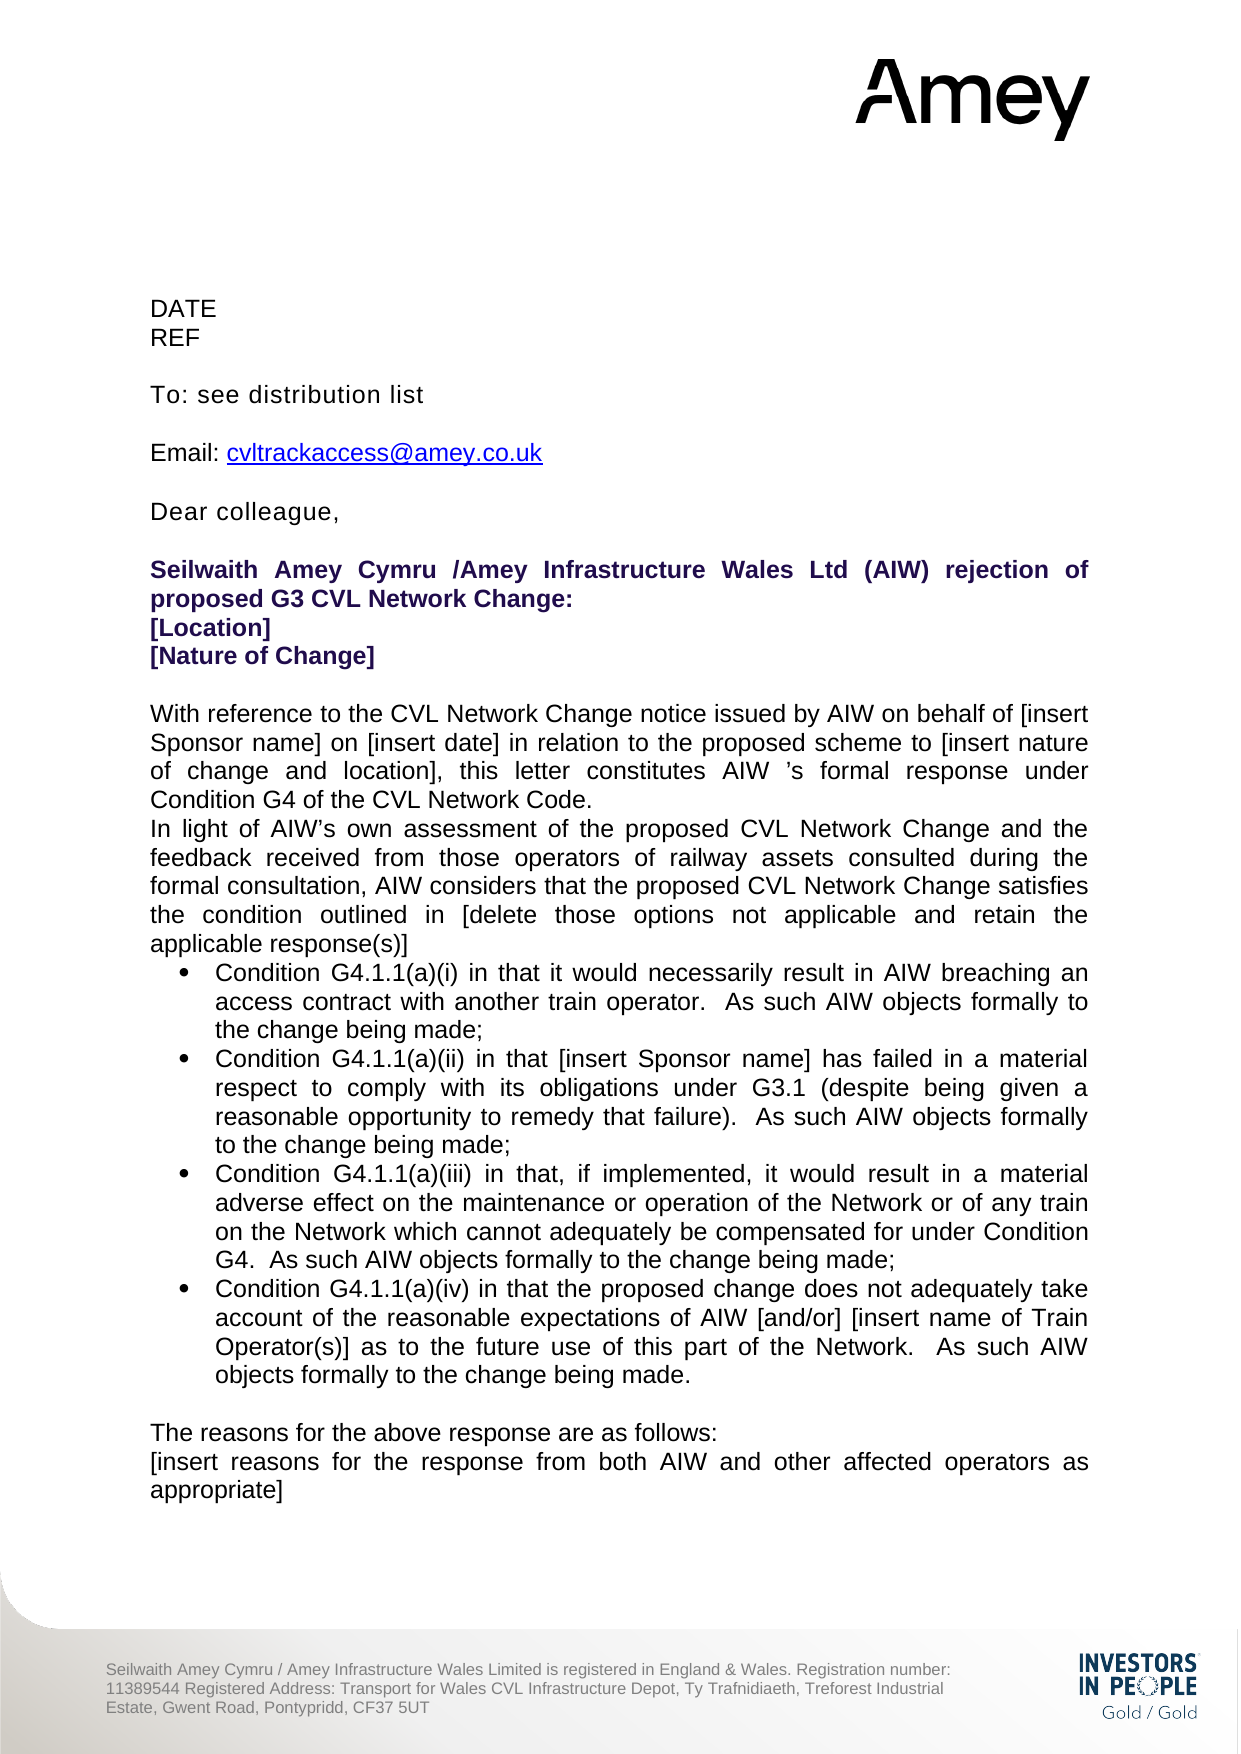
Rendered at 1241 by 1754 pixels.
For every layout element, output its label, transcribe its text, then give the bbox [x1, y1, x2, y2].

list Condition G4.1.1(a)(ii) in that [insert Sponsor name] has failed in a material respect to comply with its obligations under G3.1 (despite being given a reasonable opportunity to remedy that failure). As such AIW objects formally to the change being made; [179, 1044, 1090, 1159]
text [Nature of Change] [150, 641, 1090, 670]
text REF [150, 323, 1090, 351]
text Dear colleague, [150, 497, 1090, 526]
text Email: cvltrackaccess@amey.co.uk [150, 438, 1090, 468]
text Seilwaith Amey Cymru /Amey Infrastructure Wales Ltd (AIW) rejection of proposed G3 CVL Network Change: [150, 555, 1090, 613]
text In light of AIW’s own assessment of the proposed CVL Network Change and the feedback received from those operators of railway assets consulted during the formal consultation, AIW considers that the proposed CVL Network Change satisfies the condition outlined in [delete those options not applicable and retain the applicable response(s)] [150, 814, 1090, 958]
text To: see distribution list [150, 380, 1090, 409]
picture [854, 59, 1091, 141]
text [insert reasons for the response from both AIW and other affected operators as appropriate] [150, 1447, 1090, 1504]
text [Location] [150, 613, 1090, 641]
text With reference to the CVL Network Change notice issued by AIW on behalf of [insert Sponsor name] on [insert date] in relation to the proposed scheme to [insert nature of change and location], this letter constitutes AIW ’s formal response under Condition G4 of the CVL Network Code. [150, 699, 1090, 814]
text DATE [150, 294, 1090, 323]
list Condition G4.1.1(a)(iii) in that, if implemented, it would result in a material adverse effect on the maintenance or operation of the Network or of any train on the Network which cannot adequately be compensated for under Condition G4. As such AIW objects formally to the change being made; [179, 1159, 1090, 1274]
list Condition G4.1.1(a)(iv) in that the proposed change does not adequately take account of the reasonable expectations of AIW [and/or] [insert name of Train Operator(s)] as to the future use of this part of the Network. As such AIW objects formally to the change being made. [179, 1274, 1090, 1389]
text The reasons for the above response are as follows: [150, 1418, 1090, 1447]
list Condition G4.1.1(a)(i) in that it would necessarily result in AIW breaching an access contract with another train operator. As such AIW objects formally to the change being made; [179, 958, 1090, 1044]
picture [0, 1570, 1239, 1754]
